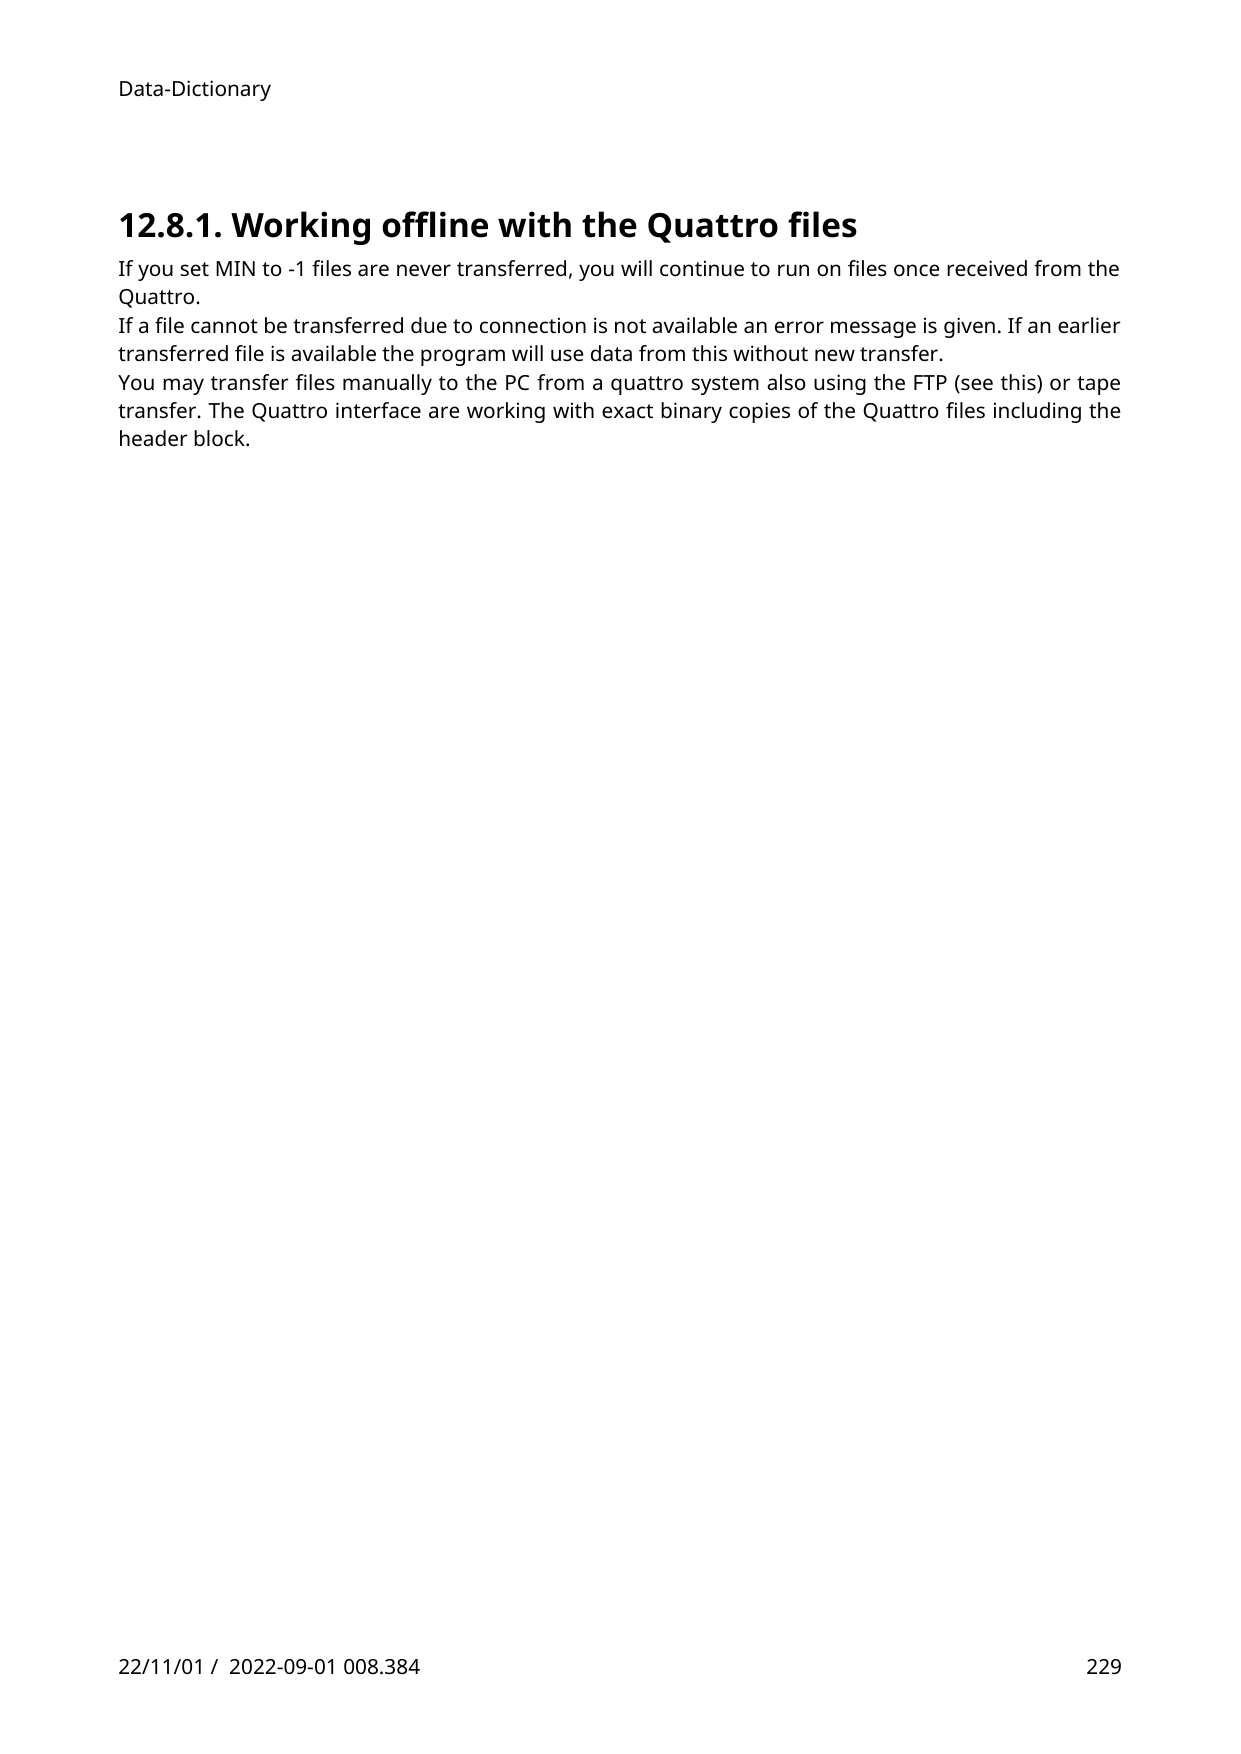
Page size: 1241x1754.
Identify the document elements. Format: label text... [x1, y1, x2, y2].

subtitle 12.8.1. Working offline with the Quattro files [118, 202, 1122, 248]
text You may transfer files manually to the PC from a quattro system also using the FTP (see this) or tape transfer. The Quattro interface are working with exact binary copies of the Quattro files including the header block. [118, 368, 1122, 453]
text If you set MIN to -1 files are never transferred, you will continue to run on files once received from the Quattro. [118, 254, 1122, 311]
text If a file cannot be transferred due to connection is not available an error message is given. If an earlier transferred file is available the program will use data from this without new transfer. [118, 311, 1122, 368]
